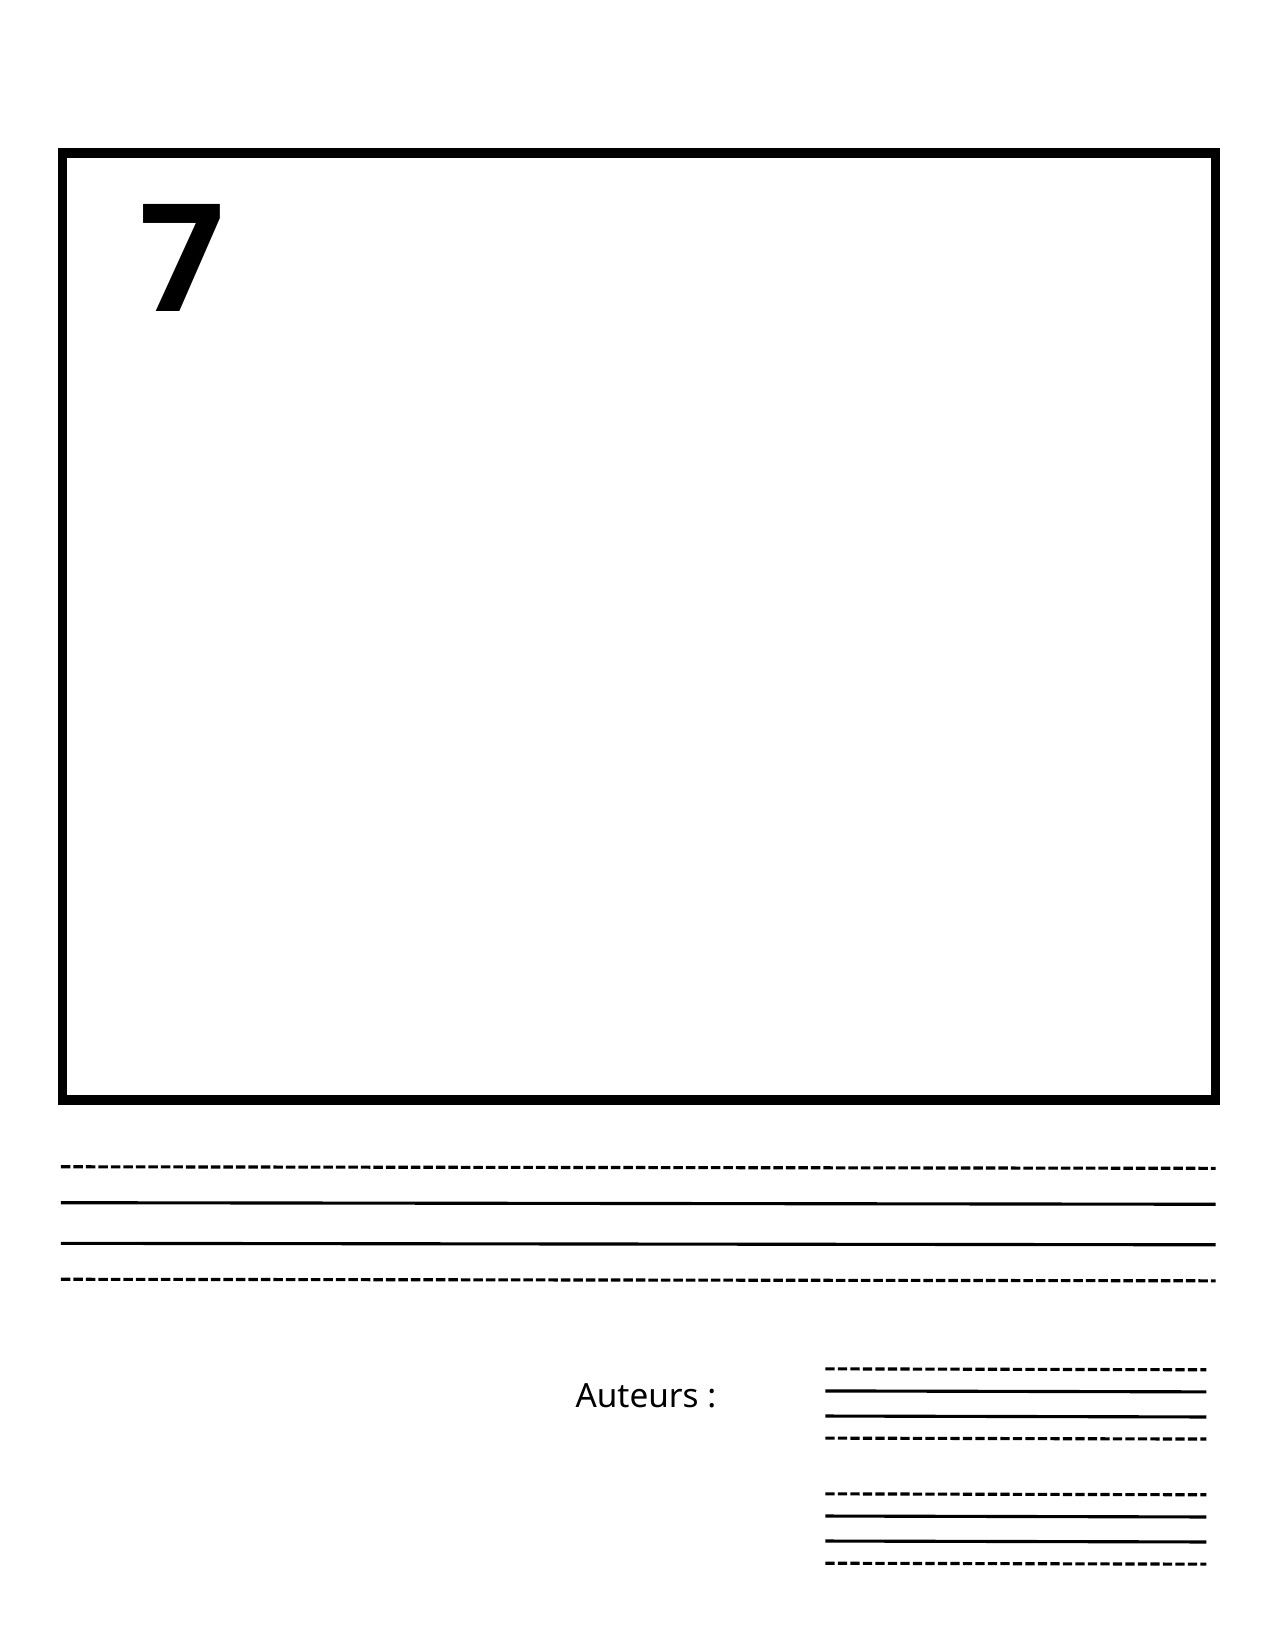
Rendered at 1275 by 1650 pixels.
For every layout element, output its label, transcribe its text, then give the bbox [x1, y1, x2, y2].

text Auteurs : [502, 1372, 1216, 1417]
